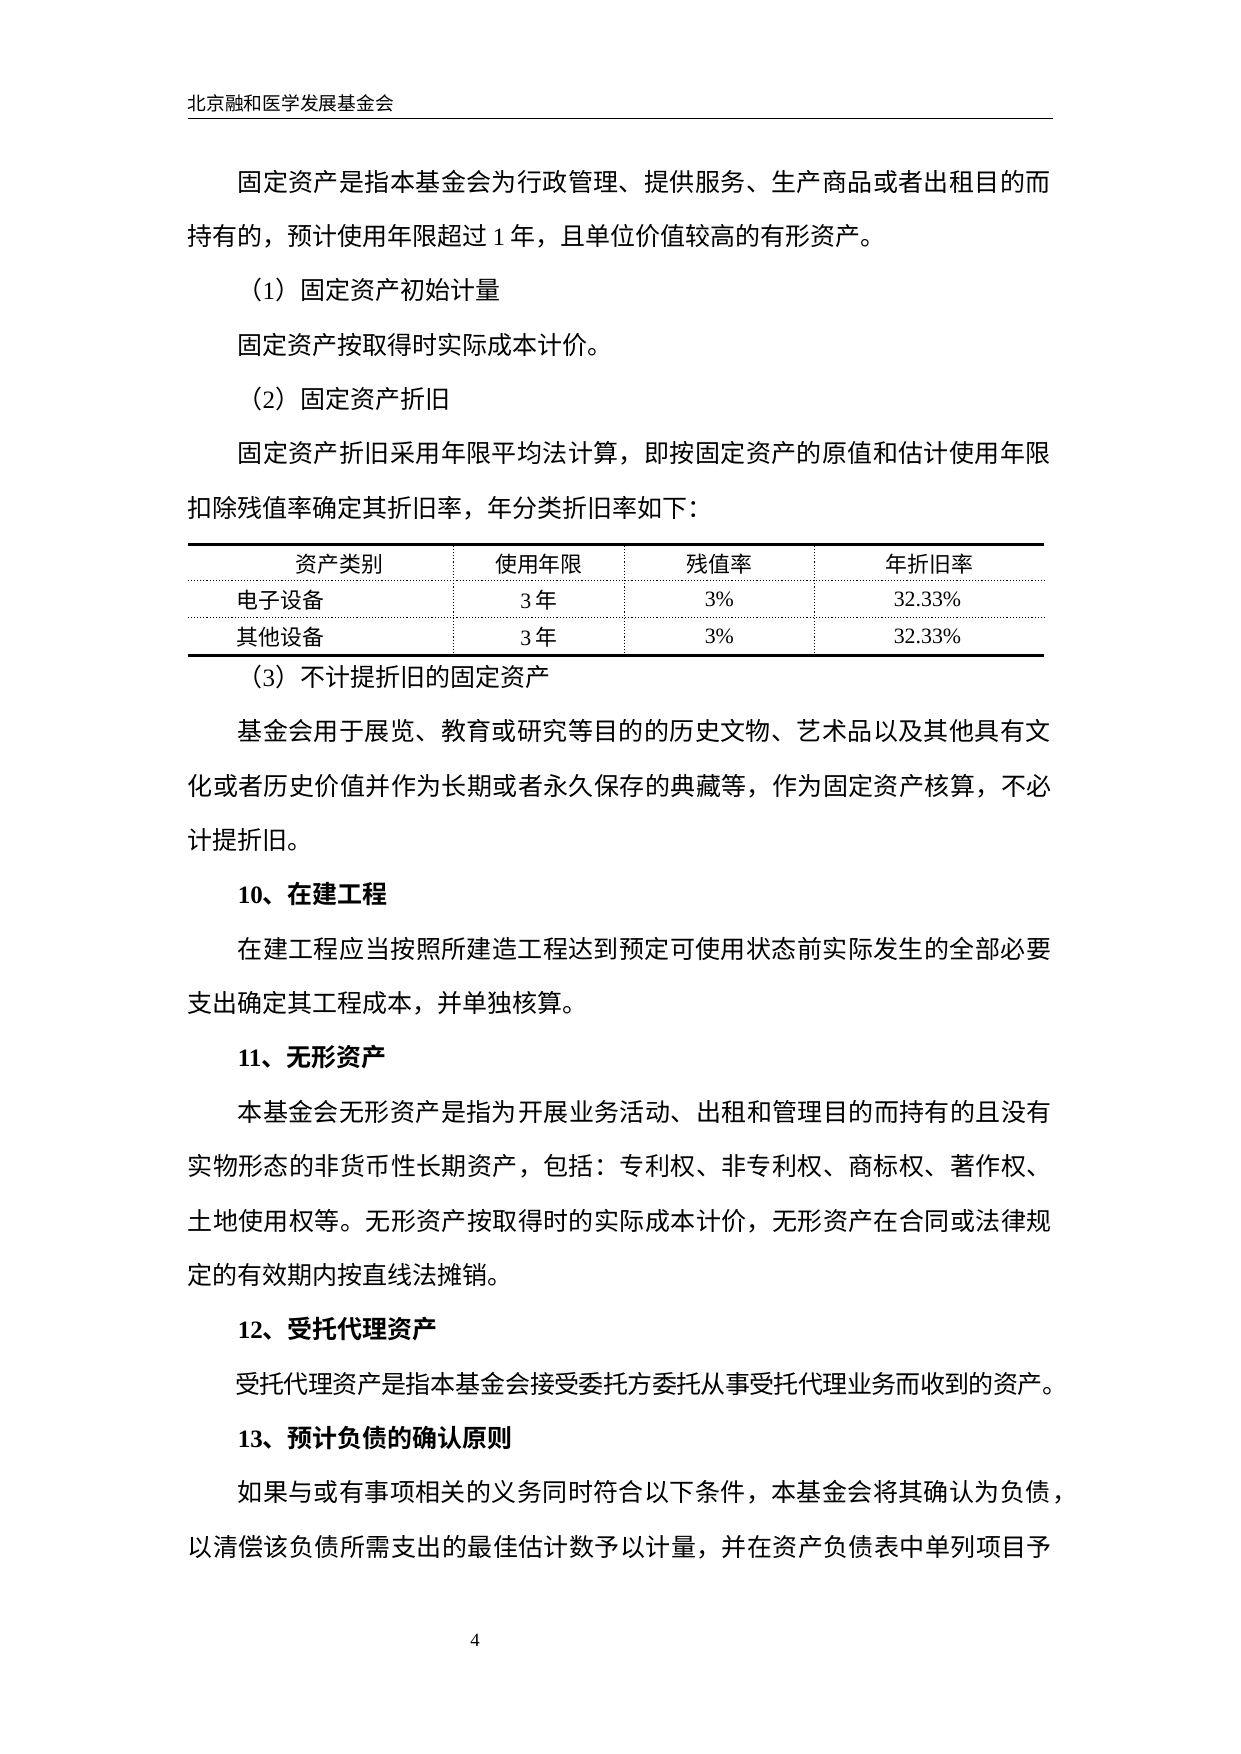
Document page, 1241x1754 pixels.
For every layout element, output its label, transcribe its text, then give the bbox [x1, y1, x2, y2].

table_header 资产类别 [188, 546, 453, 580]
text 11、无形资产 [187, 1038, 1053, 1074]
text 固定资产按取得时实际成本计价。 [187, 325, 1053, 361]
text 13、预计负债的确认原则 [187, 1418, 1053, 1455]
text 10、在建工程 [187, 875, 1053, 911]
text 12、受托代理资产 [187, 1310, 1053, 1346]
text 固定资产折旧采用年限平均法计算，即按固定资产的原值和估计使用年限扣除残值率确定其折旧率，年分类折旧率如下： [187, 434, 1053, 524]
text 受托代理资产是指本基金会接受委托方委托从事受托代理业务而收到的资产。 [187, 1364, 1053, 1400]
table_cell 电子设备 [188, 580, 453, 617]
table_cell 3% [624, 580, 814, 617]
table_cell 3年 [454, 617, 624, 654]
table_cell 3年 [454, 580, 624, 617]
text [187, 1473, 1053, 1563]
text （3）不计提折旧的固定资产 [187, 657, 1053, 693]
text 本基金会无形资产是指为开展业务活动、出租和管理目的而持有的且没有实物形态的非货币性长期资产，包括：专利权、非专利权、商标权、著作权、土地使用权等。无形资产按取得时的实际成本计价，无形资产在合同或法律规定的有效期内按直线法摊销。 [187, 1092, 1053, 1292]
table_cell 其他设备 [188, 617, 453, 654]
table_header 使用年限 [454, 546, 624, 580]
table_cell 32.33% [814, 617, 1044, 654]
table_cell 3% [624, 617, 814, 654]
text 固定资产是指本基金会为行政管理、提供服务、生产商品或者出租目的而持有的，预计使用年限超过1年，且单位价值较高的有形资产。 [187, 162, 1053, 253]
text （1）固定资产初始计量 [187, 271, 1053, 307]
table_header 残值率 [624, 546, 814, 580]
text 在建工程应当按照所建造工程达到预定可使用状态前实际发生的全部必要支出确定其工程成本，并单独核算。 [187, 929, 1053, 1020]
text （2）固定资产折旧 [187, 379, 1053, 416]
text 基金会用于展览、教育或研究等目的的历史文物、艺术品以及其他具有文化或者历史价值并作为长期或者永久保存的典藏等，作为固定资产核算，不必计提折旧。 [187, 712, 1053, 857]
table_header 年折旧率 [814, 546, 1044, 580]
table_cell 32.33% [814, 580, 1044, 617]
